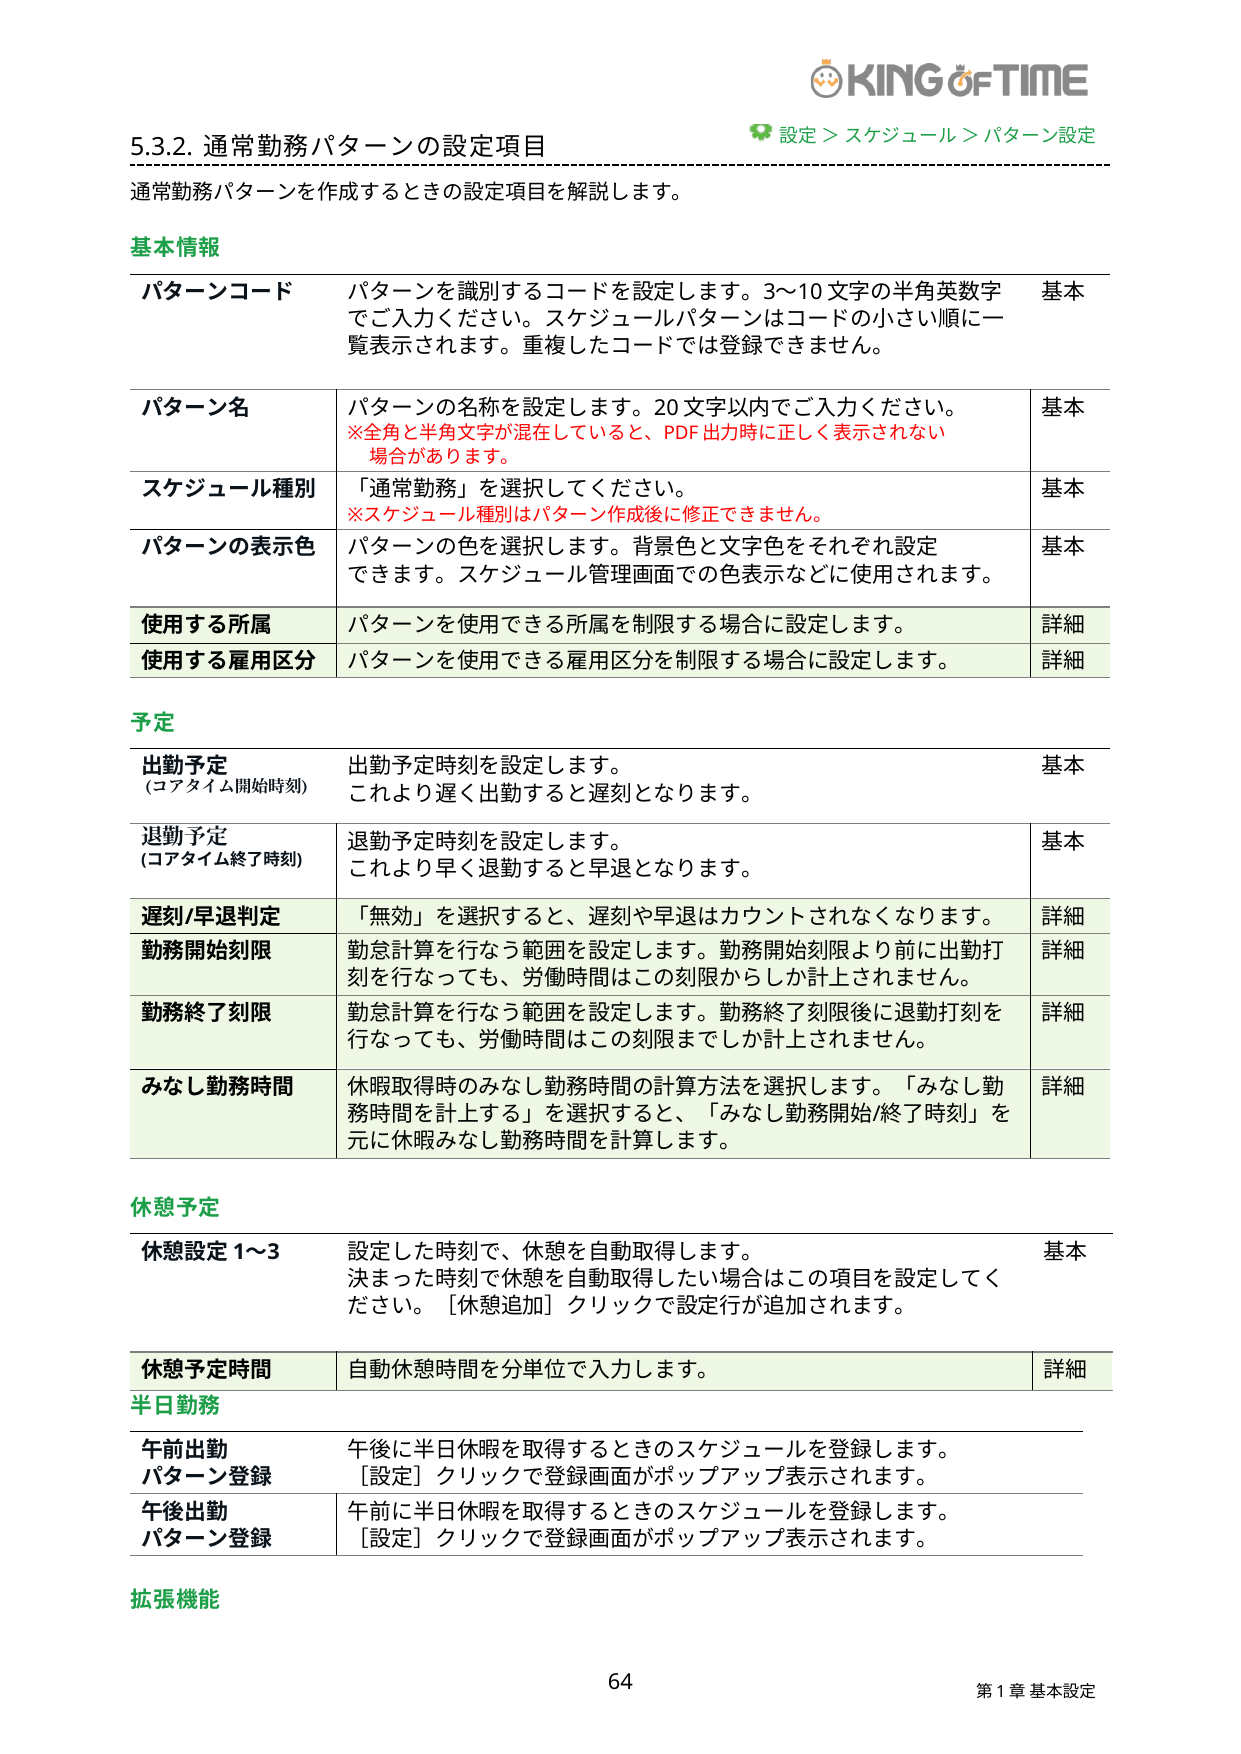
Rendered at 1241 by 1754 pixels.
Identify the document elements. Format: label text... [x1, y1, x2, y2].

table_cell パターンの色を選択します。背景色と文字色をそれぞれ設定 できます。スケジュール管理画面での色表示などに使用されます。 [337, 530, 1030, 606]
table_header 設定した時刻で、休憩を自動取得します。 決まった時刻で休憩を自動取得したい場合はこの項目を設定してください。［休憩追加］クリックで設定行が追加されます。 [337, 1234, 1033, 1351]
table_cell 基本 [1031, 472, 1110, 529]
table_header 基本 [1031, 749, 1110, 823]
subtitle 予定 [130, 708, 1110, 736]
subtitle 拡張機能 [130, 1586, 1110, 1613]
table_cell スケジュール種別 [130, 472, 336, 529]
table_cell 自動休憩時間を分単位で入力します。 [337, 1353, 1032, 1390]
text 通常勤務パターンを作成するときの設定項目を解説します。 [130, 179, 1110, 205]
table_cell 詳細 [1031, 608, 1110, 643]
table_cell 勤怠計算を行なう範囲を設定します。勤務終了刻限後に退勤打刻を行なっても、労働時間はこの刻限までしか計上されません。 [337, 996, 1030, 1068]
table_cell 詳細 [1031, 1070, 1110, 1158]
table_header パターンを識別するコードを設定します。3～10文字の半角英数字でご入力ください。スケジュールパターンはコードの小さい順に一覧表示されます。重複したコードでは登録できません。 [337, 275, 1031, 389]
subtitle 休憩予定 [130, 1193, 1110, 1221]
subtitle 基本情報 [130, 233, 1110, 261]
table_header 午後に半日休暇を取得するときのスケジュールを登録します。 ［設定］クリックで登録画面がポップアップ表示されます。 [337, 1432, 1083, 1493]
table_cell 退勤予定 (コアタイム終了時刻) [130, 824, 336, 898]
table_header パターンコード [130, 275, 337, 389]
table_cell パターンを使用できる所属を制限する場合に設定します。 [337, 608, 1030, 643]
table_cell 遅刻/早退判定 [130, 899, 336, 933]
table_cell 基本 [1031, 824, 1110, 898]
table_cell パターンの表示色 [130, 530, 336, 606]
table_header 休憩設定1～3 [130, 1234, 337, 1351]
table_cell 詳細 [1031, 934, 1110, 995]
table_cell 使用する雇用区分 [130, 644, 336, 677]
table_header 基本 [1031, 275, 1110, 389]
table_cell パターンの名称を設定します。20文字以内でご入力ください。 ※全角と半角文字が混在していると、PDF出力時に正しく表示されない 場合があります。 [337, 390, 1030, 471]
table_cell 使用する所属 [130, 608, 336, 643]
table_header 午前出勤 パターン登録 [130, 1432, 337, 1493]
table_cell 午後出勤 パターン登録 [130, 1494, 336, 1555]
subtitle 通常勤務パターンの設定項目 [130, 131, 1110, 166]
table_cell 勤怠計算を行なう範囲を設定します。勤務開始刻限より前に出勤打刻を行なっても、労働時間はこの刻限からしか計上されません。 [337, 934, 1030, 995]
table_cell みなし勤務時間 [130, 1070, 336, 1158]
table_cell 詳細 [1031, 644, 1110, 677]
table_cell 基本 [1031, 390, 1110, 471]
table_header 出勤予定 (コアタイム開始時刻) [130, 749, 337, 823]
table_cell 勤務終了刻限 [130, 996, 336, 1068]
table_cell 詳細 [1031, 996, 1110, 1068]
table_cell 基本 [1031, 530, 1110, 606]
table_cell パターンを使用できる雇用区分を制限する場合に設定します。 [337, 644, 1030, 677]
table_cell 詳細 [1033, 1353, 1112, 1390]
table_header 基本 [1033, 1234, 1112, 1351]
table_cell 午前に半日休暇を取得するときのスケジュールを登録します。 ［設定］クリックで登録画面がポップアップ表示されます。 [337, 1494, 1083, 1555]
table_cell パターン名 [130, 390, 336, 471]
table_header 出勤予定時刻を設定します。 これより遅く出勤すると遅刻となります。 [337, 749, 1031, 823]
table_cell 「無効」を選択すると、遅刻や早退はカウントされなくなります。 [337, 899, 1030, 933]
table_cell 詳細 [1031, 899, 1110, 933]
table_cell 退勤予定時刻を設定します。 これより早く退勤すると早退となります。 [337, 824, 1030, 898]
table_cell 休暇取得時のみなし勤務時間の計算方法を選択します。「みなし勤務時間を計上する」を選択すると、「みなし勤務開始/終了時刻」を元に休暇みなし勤務時間を計算します。 [337, 1070, 1030, 1158]
table_cell 「通常勤務」を選択してください。 ※スケジュール種別はパターン作成後に修正できません。 [337, 472, 1030, 529]
table_cell 勤務開始刻限 [130, 934, 336, 995]
picture [748, 124, 775, 143]
table_cell 休憩予定時間 [130, 1353, 336, 1390]
subtitle 半日勤務 [130, 1391, 1110, 1419]
picture [810, 59, 1088, 98]
